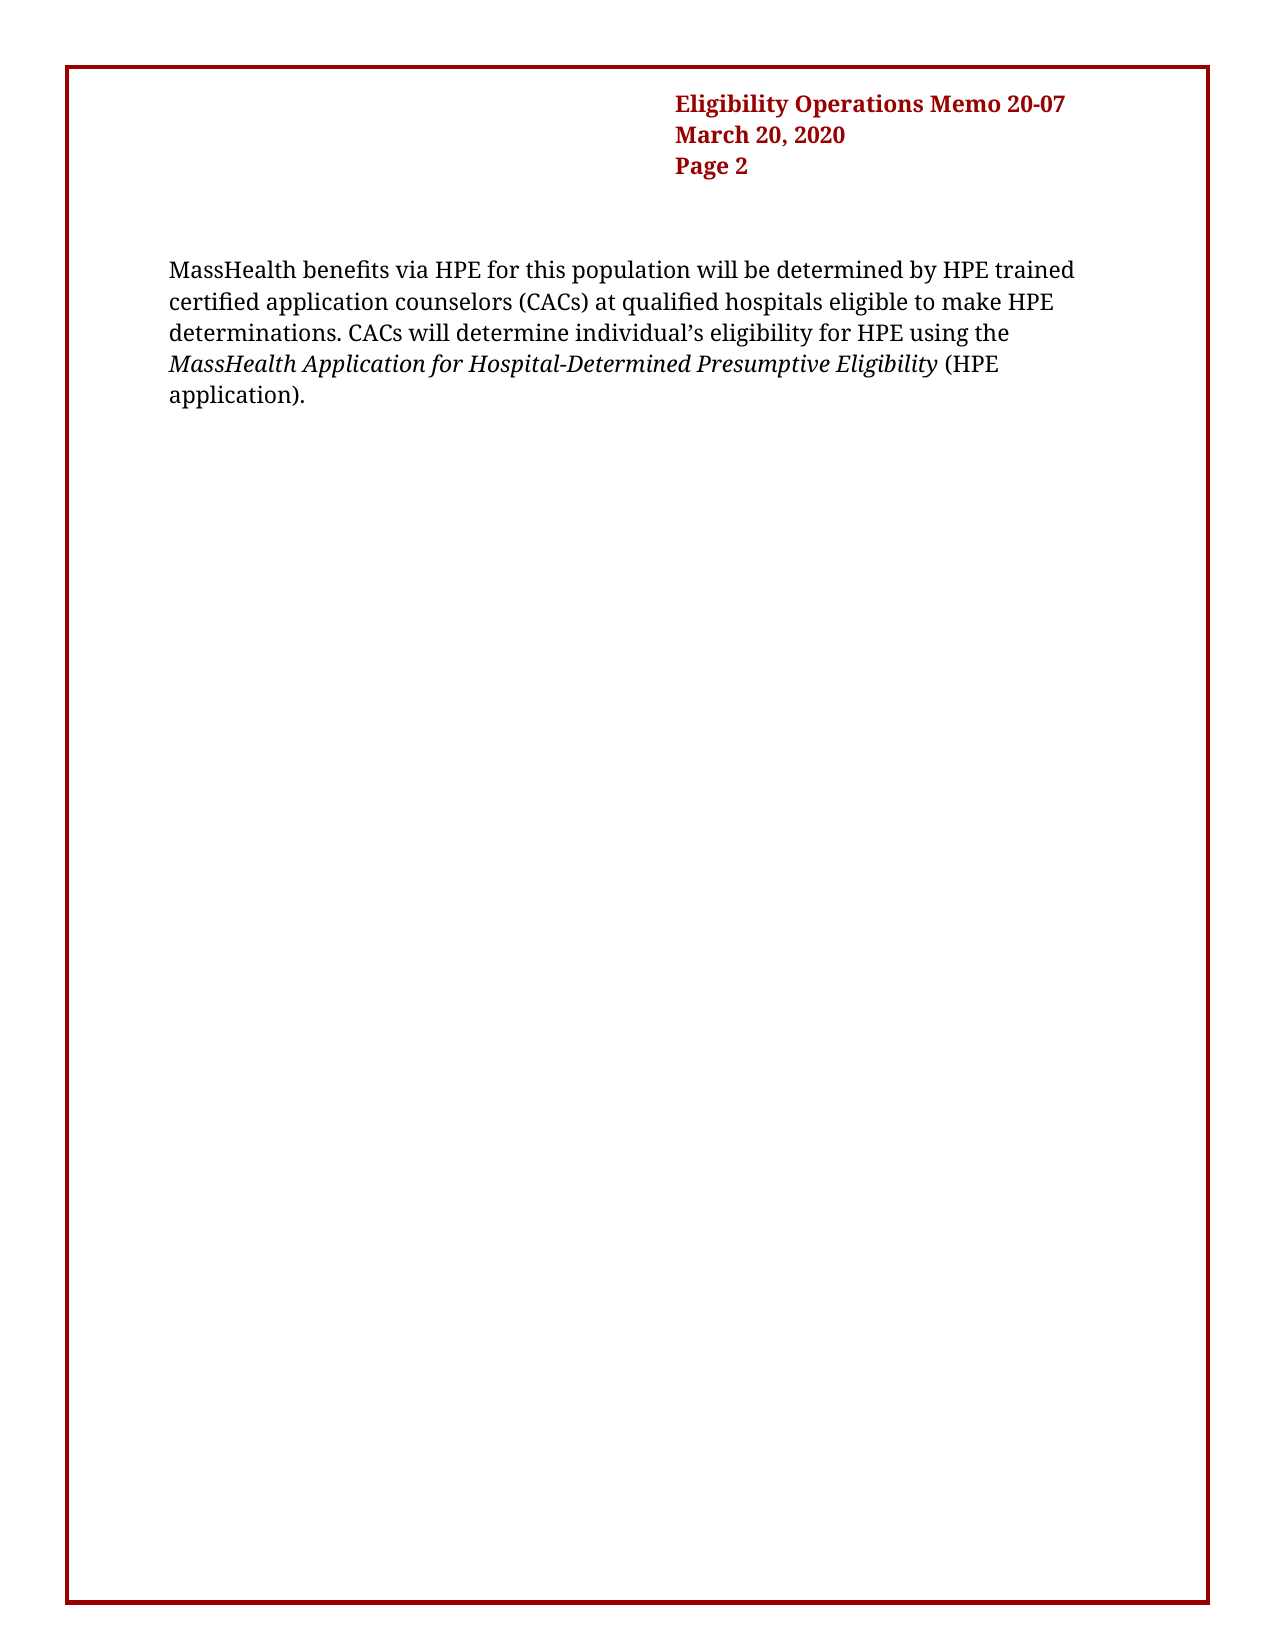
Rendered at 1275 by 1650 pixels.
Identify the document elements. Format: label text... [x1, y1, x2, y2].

text MassHealth benefits via HPE for this population will be determined by HPE trained certified application counselors (CACs) at qualified hospitals eligible to make HPE determinations. CACs will determine individual’s eligibility for HPE using the MassHealth Application for Hospital-Determined Presumptive Eligibility (HPE application). [169, 254, 1102, 411]
